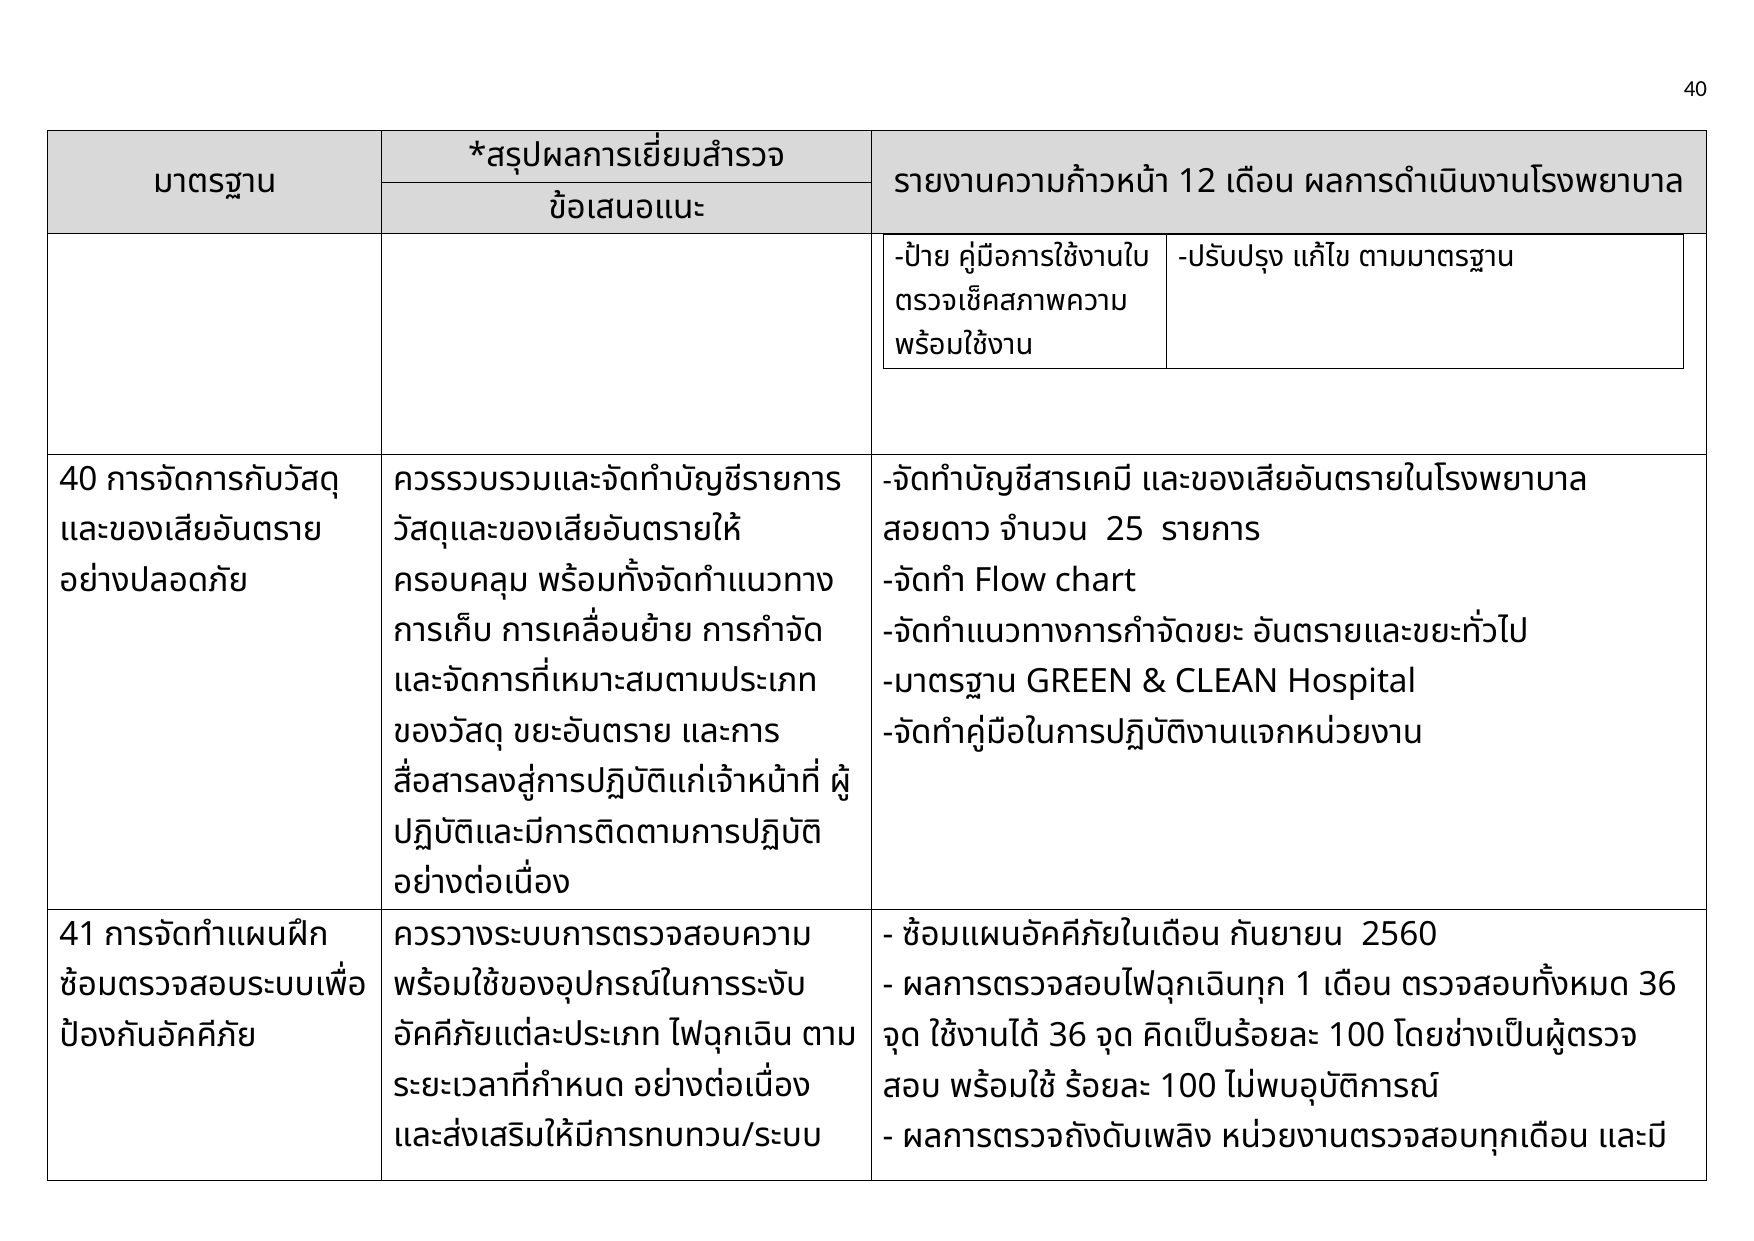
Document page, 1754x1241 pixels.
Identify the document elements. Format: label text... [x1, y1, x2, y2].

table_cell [48, 910, 381, 1180]
table_cell 40 การจัดการกับวัสดุและของเสียอันตรายอย่างปลอดภัย [48, 455, 381, 908]
table_cell -จัดทำบัญชีสารเคมี และของเสียอันตรายในโรงพยาบาลสอยดาว จำนวน 25 รายการ -จัดทำ Flow chart -จัดทำแนวทางการกำจัดขยะ อันตรายและขยะทั่วไป -มาตรฐาน GREEN & CLEAN Hospital -จัดทำคู่มือในการปฏิบัติงานแจกหน่วยงาน [872, 455, 1706, 908]
table_header มาตรฐาน [48, 131, 381, 233]
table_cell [48, 234, 381, 454]
table_header *สรุปผลการเยี่ยมสำรวจ [382, 131, 871, 182]
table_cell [382, 234, 871, 454]
table_cell ข้อเสนอแนะ [382, 183, 871, 233]
table_cell ควรรวบรวมและจัดทำบัญชีรายการวัสดุและของเสียอันตรายให้ครอบคลุม พร้อมทั้งจัดทำแนวทางการเก็บ การเคลื่อนย้าย การกำจัดและจัดการที่เหมาะสมตามประเภทของวัสดุ ขยะอันตราย และการสื่อสารลงสู่การปฏิบัติแก่เจ้าหน้าที่ ผู้ปฏิบัติและมีการติดตามการปฏิบัติอย่างต่อเนื่อง [382, 455, 871, 908]
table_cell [382, 910, 871, 1180]
table_header รายงานความก้าวหน้า 12 เดือน ผลการดำเนินงานโรงพยาบาล [872, 131, 1706, 233]
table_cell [872, 910, 1706, 1180]
